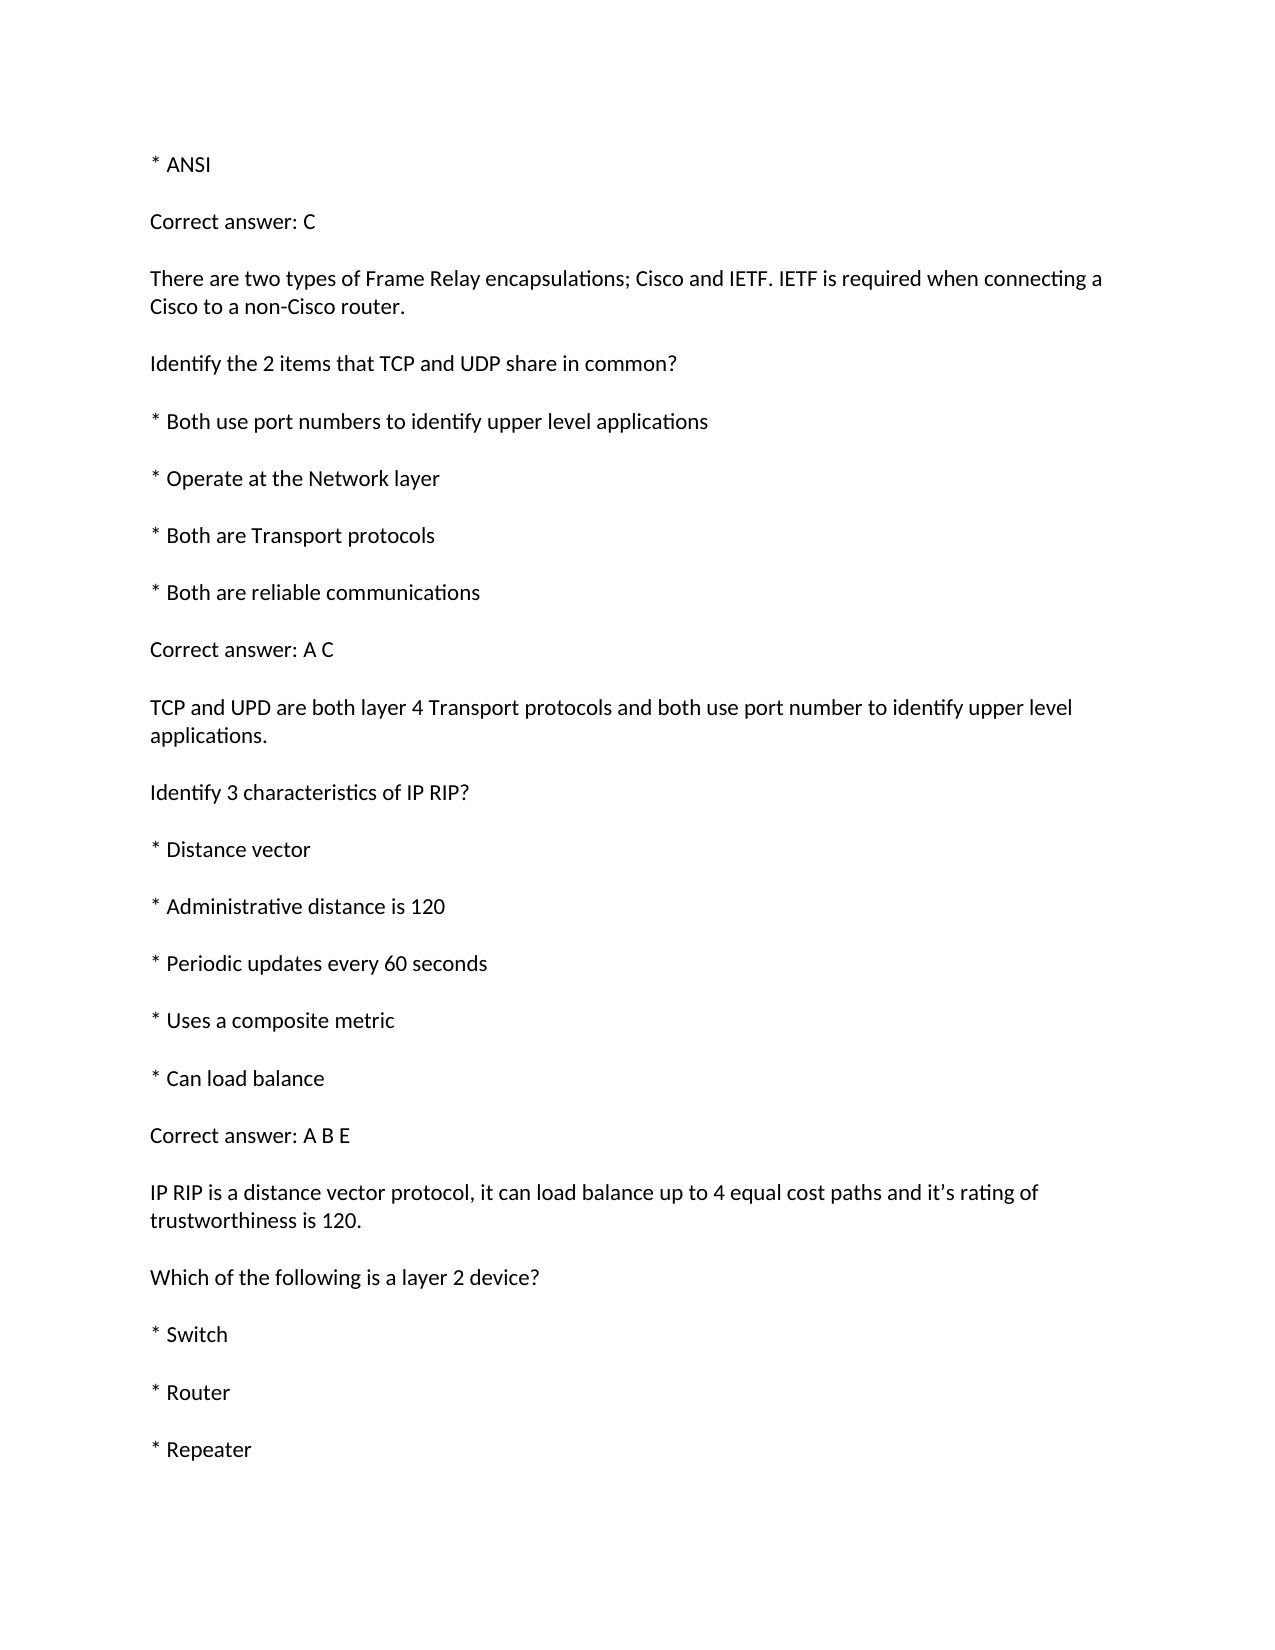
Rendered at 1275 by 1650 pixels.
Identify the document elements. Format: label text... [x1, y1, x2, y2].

text * Switch [150, 1321, 1125, 1349]
text * Both are reliable communications [150, 578, 1125, 606]
text IP RIP is a distance vector protocol, it can load balance up to 4 equal cost paths and it’s rating of trustworthiness is 120. [150, 1178, 1125, 1234]
text * Uses a composite metric [150, 1007, 1125, 1035]
text * Both use port numbers to identify upper level applications [150, 407, 1125, 435]
text Identify 3 characteristics of IP RIP? [150, 778, 1125, 806]
text * Both are Transport protocols [150, 521, 1125, 549]
text * Administrative distance is 120 [150, 892, 1125, 920]
text * Distance vector [150, 835, 1125, 863]
text * Router [150, 1378, 1125, 1406]
text Correct answer: C [150, 207, 1125, 235]
text Identify the 2 items that TCP and UDP share in common? [150, 349, 1125, 378]
text TCP and UPD are both layer 4 Transport protocols and both use port number to identify upper level applications. [150, 693, 1125, 749]
text * ANSI [150, 150, 1125, 178]
text Which of the following is a layer 2 device? [150, 1263, 1125, 1291]
text Correct answer: A C [150, 636, 1125, 663]
text Correct answer: A B E [150, 1121, 1125, 1149]
text * Can load balance [150, 1064, 1125, 1092]
text * Repeater [150, 1435, 1125, 1463]
text There are two types of Frame Relay encapsulations; Cisco and IETF. IETF is required when connecting a Cisco to a non-Cisco router. [150, 264, 1125, 320]
text * Operate at the Network layer [150, 464, 1125, 492]
text * Periodic updates every 60 seconds [150, 949, 1125, 977]
